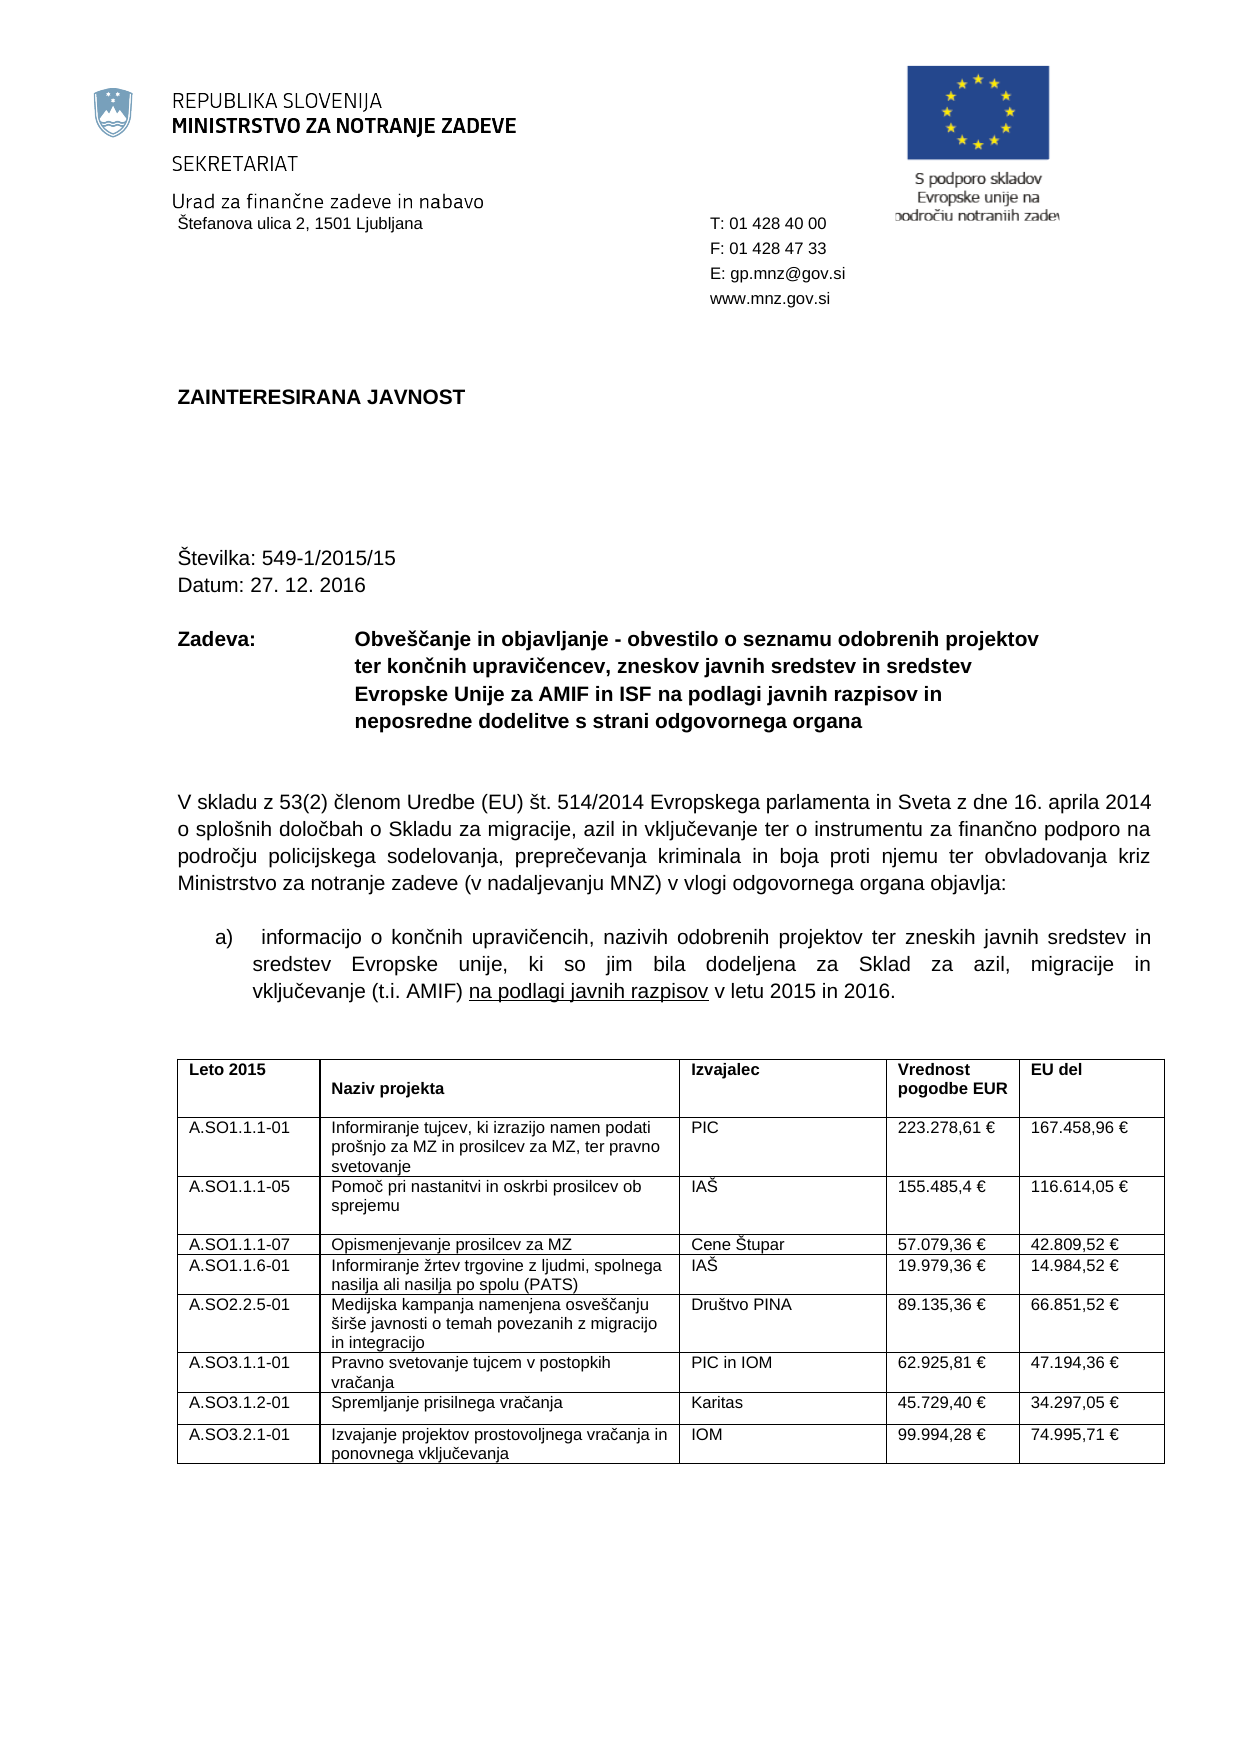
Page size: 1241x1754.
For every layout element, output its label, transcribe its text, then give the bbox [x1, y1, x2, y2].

table_cell Opismenjevanje prosilcev za MZ [321, 1235, 679, 1254]
table_cell A.SO1.1.1-05 [178, 1177, 319, 1234]
table_cell 57.079,36 € [887, 1235, 1019, 1254]
table_cell 116.614,05 € [1020, 1177, 1164, 1234]
table_header Vrednost pogodbe EUR [887, 1060, 1019, 1117]
text V skladu z 53(2) členom Uredbe (EU) št. 514/2014 Evropskega parlamenta in Sveta z dne 16. aprila 2014 o splošnih določbah o Skladu za migracije, azil in vključevanje ter o instrumentu za finančno podporo na področju policijskega sodelovanja, preprečevanja kriminala in boja proti njemu ter obvladovanja kriz Ministrstvo za notranje zadeve (v nadaljevanju MNZ) v vlogi odgovornega organa objavlja: [177, 788, 1152, 896]
table_cell 62.925,81 € [887, 1353, 1019, 1392]
table_cell 34.297,05 € [1020, 1393, 1164, 1424]
table_cell 14.984,52 € [1020, 1255, 1164, 1294]
table_cell Spremljanje prisilnega vračanja [321, 1393, 679, 1424]
table_header Izvajalec [680, 1060, 886, 1117]
table_cell PIC [680, 1118, 886, 1176]
table_cell Društvo PINA [680, 1295, 886, 1352]
picture [893, 65, 1060, 219]
table_cell A.SO3.1.1-01 [178, 1353, 319, 1392]
table_cell Izvajanje projektov prostovoljnega vračanja in ponovnega vključevanja [321, 1425, 679, 1463]
text Številka: 549-1/2015/15 [177, 544, 1063, 571]
table_cell 89.135,36 € [887, 1295, 1019, 1352]
table_cell 223.278,61 € [887, 1118, 1019, 1176]
table_cell 66.851,52 € [1020, 1295, 1164, 1352]
table_cell PIC in IOM [680, 1353, 886, 1392]
table_cell 74.995,71 € [1020, 1425, 1164, 1463]
table_cell 155.485,4 € [887, 1177, 1019, 1234]
table_cell Informiranje žrtev trgovine z ljudmi, spolnega nasilja ali nasilja po spolu (PATS) [321, 1255, 679, 1294]
picture [93, 88, 554, 209]
table_cell 45.729,40 € [887, 1393, 1019, 1424]
table_cell 99.994,28 € [887, 1425, 1019, 1463]
text Zadeva: Obveščanje in objavljanje - obvestilo o seznamu odobrenih projektov ter končnih upravičencev, zneskov javnih sredstev in sredstev Evropske Unije za AMIF in ISF na podlagi javnih razpisov in neposredne dodelitve s strani odgovornega organa [177, 625, 1063, 733]
table_cell A.SO1.1.1-07 [178, 1235, 319, 1254]
table_cell Informiranje tujcev, ki izrazijo namen podati prošnjo za MZ in prosilcev za MZ, ter pravno svetovanje [321, 1118, 679, 1176]
table_cell A.SO2.2.5-01 [178, 1295, 319, 1352]
table_cell IOM [680, 1425, 886, 1463]
table_cell Pravno svetovanje tujcem v postopkih vračanja [321, 1353, 679, 1392]
table_header Leto 2015 [178, 1060, 319, 1117]
table_cell Karitas [680, 1393, 886, 1424]
table_cell Pomoč pri nastanitvi in oskrbi prosilcev ob sprejemu [321, 1177, 679, 1234]
text Datum: 27. 12. 2016 [177, 571, 1063, 598]
table_cell A.SO1.1.6-01 [178, 1255, 319, 1294]
table_cell IAŠ [680, 1255, 886, 1294]
table_cell A.SO3.2.1-01 [178, 1425, 319, 1463]
table_cell IAŠ [680, 1177, 886, 1234]
list informacijo o končnih upravičencih, nazivih odobrenih projektov ter zneskih javnih sredstev in sredstev Evropske unije, ki so jim bila dodeljena za Sklad za azil, migracije in vključevanje (t.i. AMIF) na podlagi javnih razpisov v letu 2015 in 2016. [215, 923, 1152, 1004]
table_cell Cene Štupar [680, 1235, 886, 1254]
table_cell 42.809,52 € [1020, 1235, 1164, 1254]
table_cell 167.458,96 € [1020, 1118, 1164, 1176]
text ZAINTERESIRANA JAVNOST [177, 384, 1063, 408]
table_cell A.SO3.1.2-01 [178, 1393, 319, 1424]
table_cell A.SO1.1.1-01 [178, 1118, 319, 1176]
table_header EU del [1020, 1060, 1164, 1117]
table_cell 47.194,36 € [1020, 1353, 1164, 1392]
table_cell 19.979,36 € [887, 1255, 1019, 1294]
table_header Naziv projekta [321, 1060, 679, 1117]
table_cell Medijska kampanja namenjena osveščanju širše javnosti o temah povezanih z migracijo in integracijo [321, 1295, 679, 1352]
